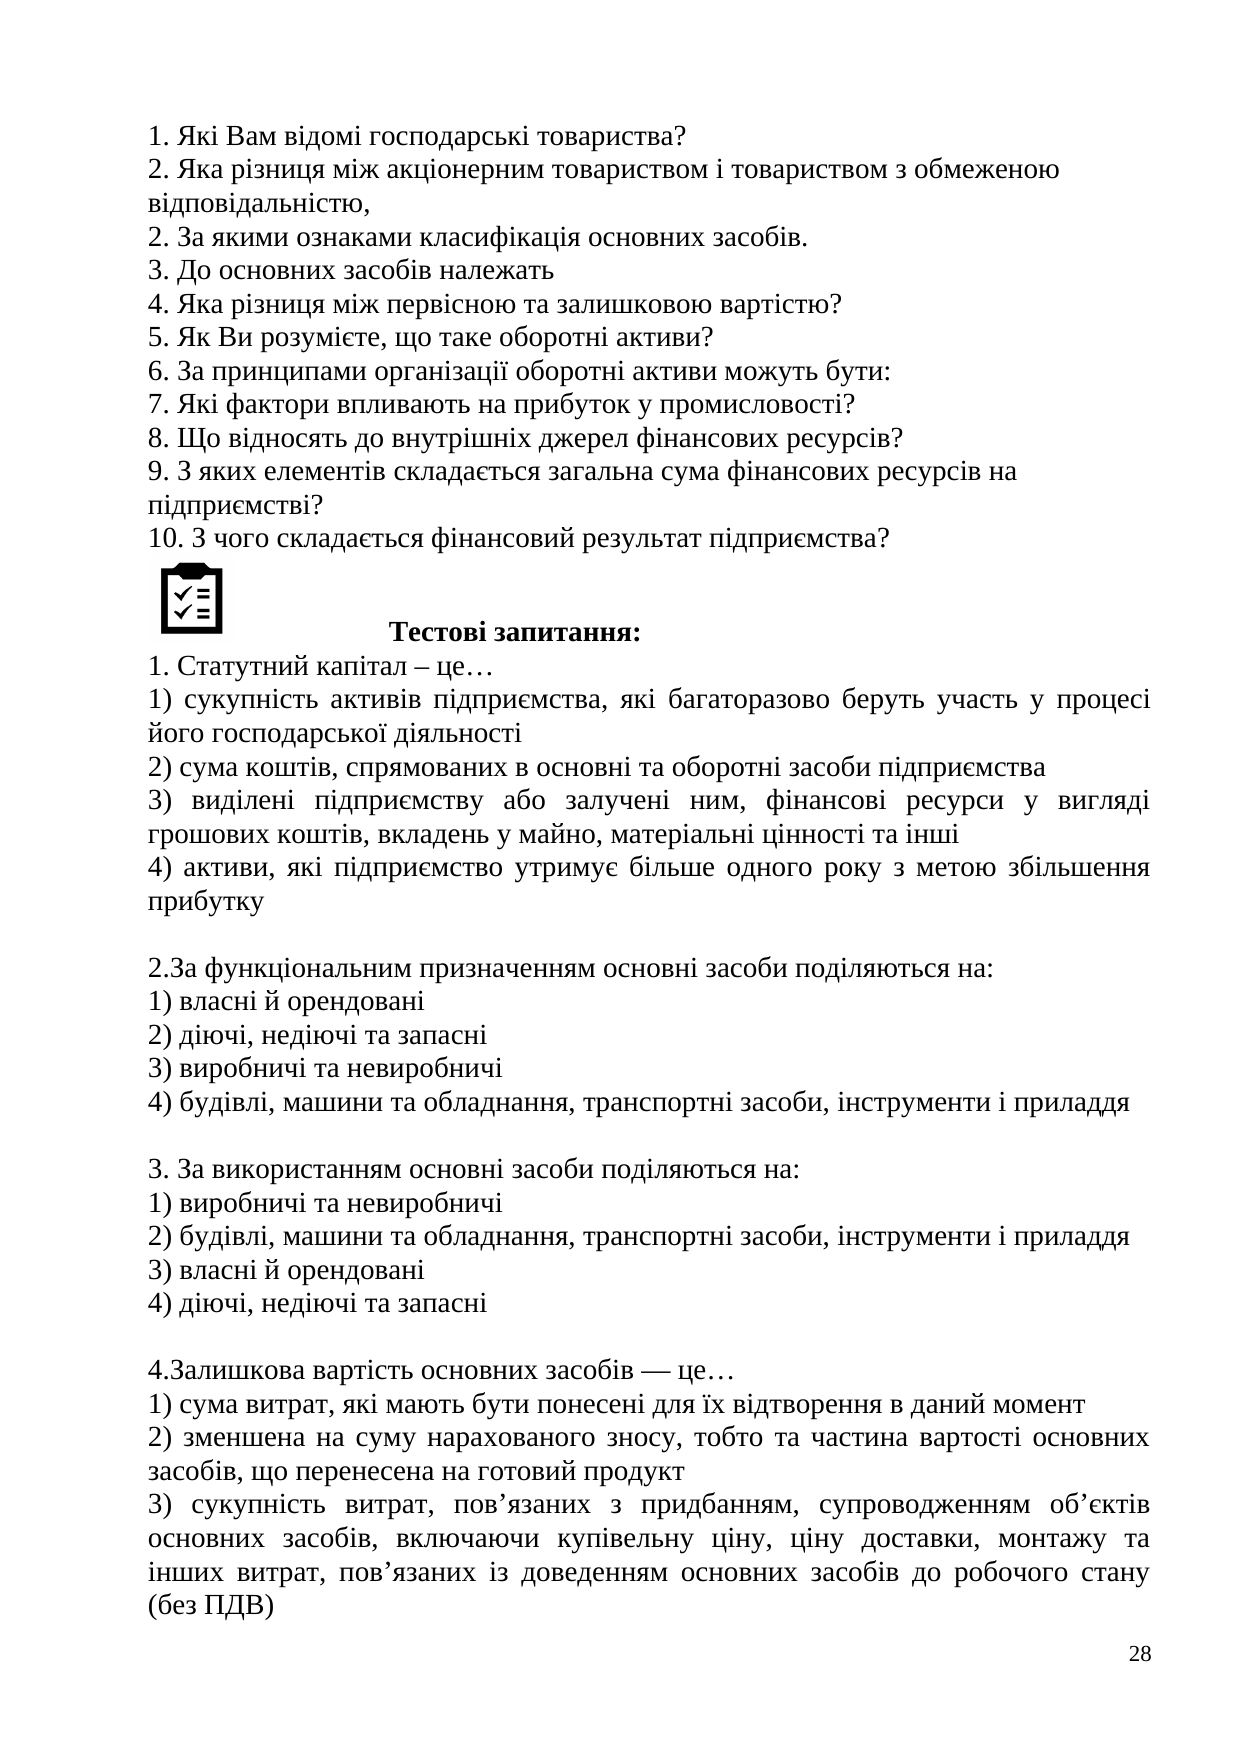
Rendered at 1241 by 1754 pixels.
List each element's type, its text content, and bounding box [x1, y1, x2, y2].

text 4.Залишкова вартість основних засобів — це… [148, 1352, 1152, 1386]
text 3) сукупність витрат, пов’язаних з придбанням, супроводженням об’єктів основних засобів, включаючи купівельну ціну, ціну доставки, монтажу та інших витрат, пов’язаних із доведенням основних засобів до робочого стану (без ПДВ) [148, 1487, 1152, 1621]
text 1) сума витрат, які мають бути понесені для їх відтворення в даний момент [148, 1386, 1152, 1419]
text 10. З чого складається фінансовий результат підприємства? [148, 521, 1152, 554]
text 1) виробничі та невиробничі [148, 1185, 1152, 1218]
picture [147, 554, 236, 642]
text 2) зменшена на суму нарахованого зносу, тобто та частина вартості основних засобів, що перенесена на готовий продукт [148, 1419, 1152, 1487]
text 6. За принципами організації оборотні активи можуть бути: [148, 353, 1152, 386]
text Тестові запитання: [148, 554, 1152, 648]
text 1. Які Вам відомі господарські товариства? [148, 118, 1152, 152]
text 2. За якими ознаками класифікація основних засобів. [148, 219, 1152, 252]
text 4) діючі, недіючі та запасні [148, 1285, 1152, 1319]
text 8. Що відносять до внутрішніх джерел фінансових ресурсів? [148, 420, 1152, 453]
text 7. Які фактори впливають на прибуток у промисловості? [148, 386, 1152, 420]
text 4) будівлі, машини та обладнання, транспортні засоби, інструменти і приладдя [148, 1084, 1152, 1118]
text 2) сума коштів, спрямованих в основні та оборотні засоби підприємства [148, 749, 1152, 782]
text 3) виділені підприємству або залучені ним, фінансові ресурси у вигляді грошових коштів, вкладень у майно, матеріальні цінності та інші [148, 782, 1152, 849]
text 3. За використанням основні засоби поділяються на: [148, 1151, 1152, 1185]
text 1) сукупність активів підприємства, які багаторазово беруть участь у процесі його господарської діяльності [148, 682, 1152, 749]
text 3) виробничі та невиробничі [148, 1051, 1152, 1084]
text 9. З яких елементів складається загальна сума фінансових ресурсів на підприємстві? [148, 453, 1152, 521]
text 2.За функціональним призначенням основні засоби поділяються на: [148, 950, 1152, 983]
text 2) діючі, недіючі та запасні [148, 1017, 1152, 1051]
text 1. Статутний капітал – це… [148, 648, 1152, 682]
text 5. Як Ви розумієте, що таке оборотні активи? [148, 319, 1152, 353]
text 3. До основних засобів належать [148, 252, 1152, 286]
text 2) будівлі, машини та обладнання, транспортні засоби, інструменти і приладдя [148, 1218, 1152, 1252]
text 3) власні й орендовані [148, 1252, 1152, 1285]
text 4. Яка різниця між первісною та залишковою вартістю? [148, 286, 1152, 319]
text 1) власні й орендовані [148, 983, 1152, 1017]
text 2. Яка різниця між акціонерним товариством і товариством з обмеженою відповідальністю, [148, 152, 1152, 219]
text 4) активи, які підприємство утримує більше одного року з метою збільшення прибутку [148, 849, 1152, 916]
